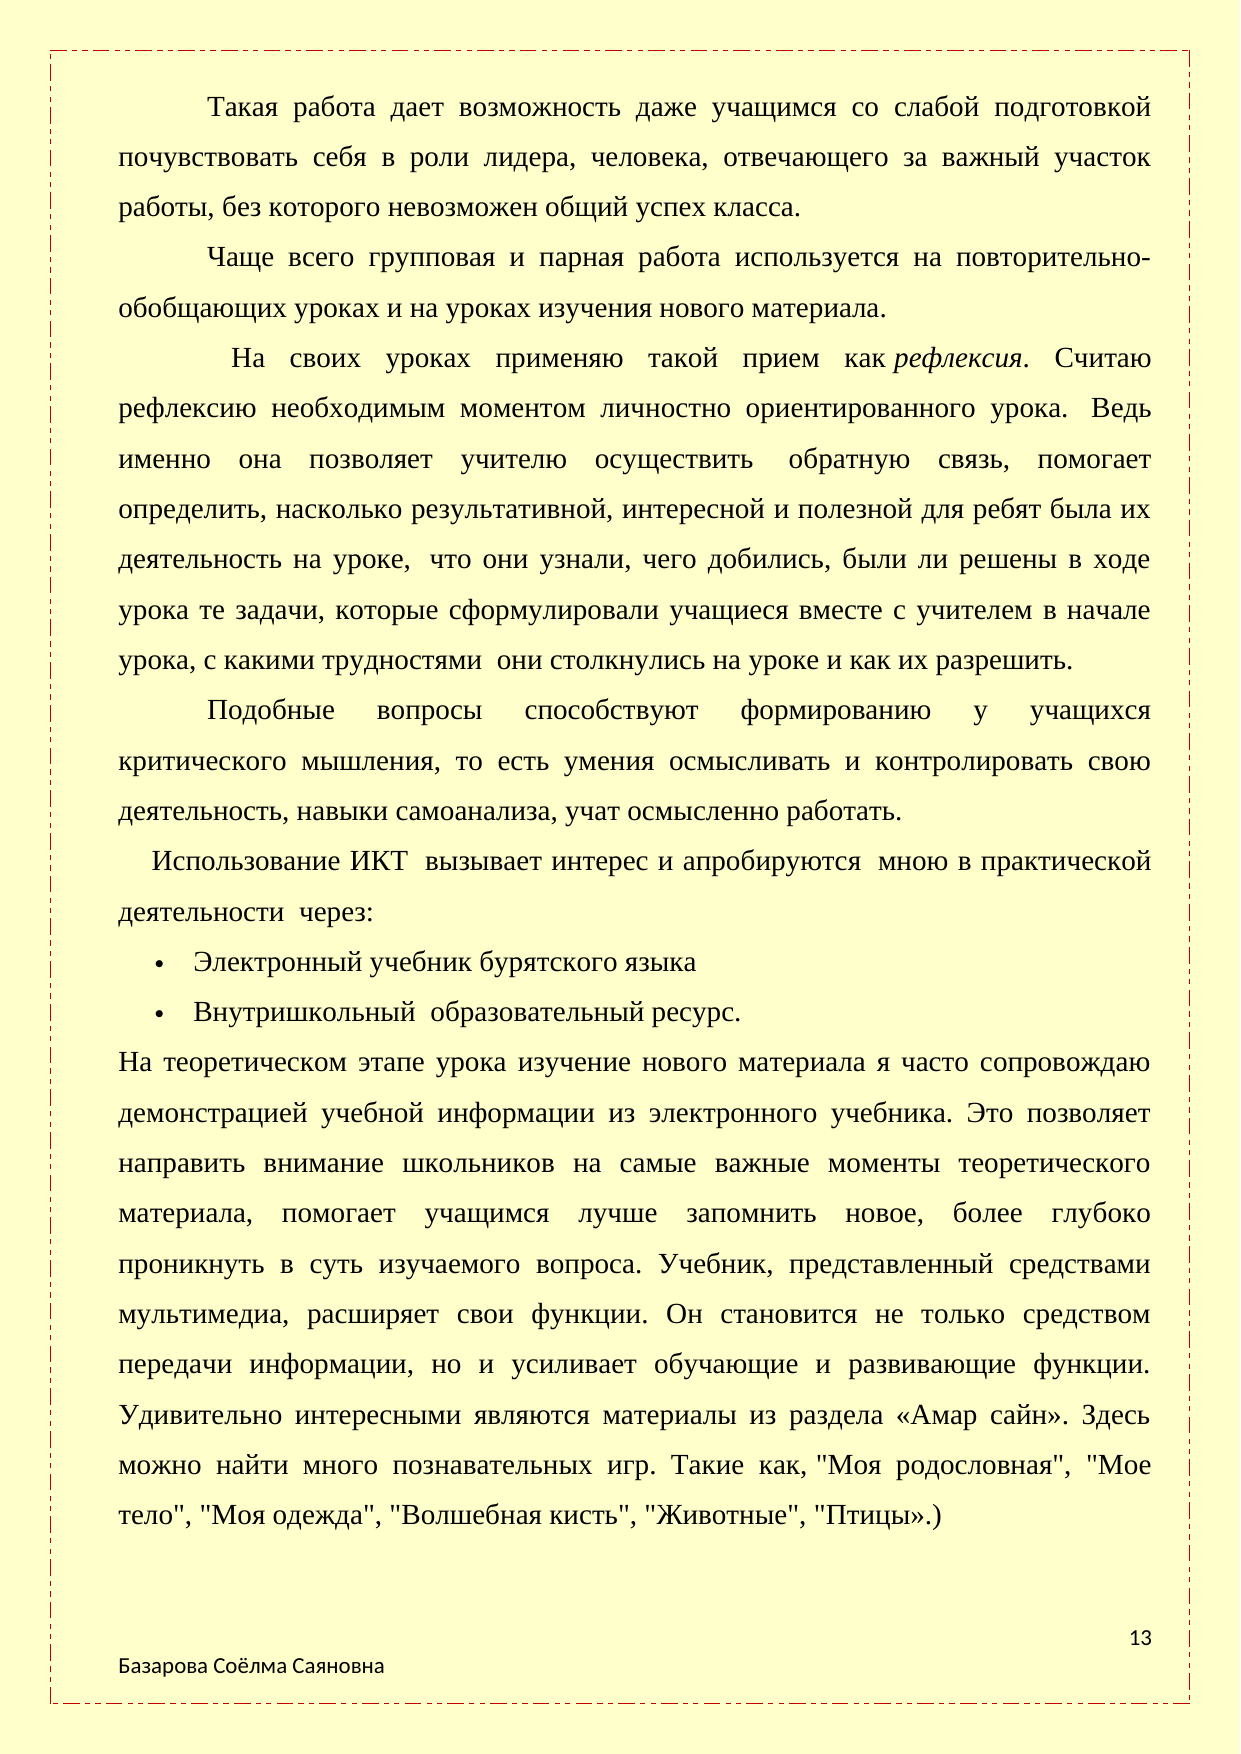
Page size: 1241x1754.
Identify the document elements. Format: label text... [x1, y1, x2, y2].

text На своих уроках применяю такой прием как рефлексия. Считаю рефлексию необходимым моментом личностно ориентированного урока. Ведь именно она позволяет учителю осуществить обратную связь, помогает определить, насколько результативной, интересной и полезной для ребят была их деятельность на уроке, что они узнали, чего добились, были ли решены в ходе урока те задачи, которые сформулировали учащиеся вместе с учителем в начале урока, с какими трудностями они столкнулись на уроке и как их разрешить. [118, 340, 1152, 676]
list Внутришкольный образовательный ресурс. [156, 994, 1152, 1028]
text На теоретическом этапе урока изучение нового материала я часто сопровождаю демонстрацией учебной информации из электронного учебника. Это позволяет направить внимание школьников на самые важные моменты теоретического материала, помогает учащимся лучше запомнить новое, более глубоко проникнуть в суть изучаемого вопроса. Учебник, представленный средствами мультимедиа, расширяет свои функции. Он становится не только средством передачи информации, но и усиливает обучающие и развивающие функции. Удивительно интересными являются материалы из раздела «Амар сайн». Здесь можно найти много познавательных игр. Такие как, "Моя родословная", "Мое тело", "Моя одежда", "Волшебная кисть", "Животные", "Птицы».) [118, 1044, 1152, 1531]
text Подобные вопросы способствуют формированию у учащихся критического мышления, то есть умения осмысливать и контролировать свою деятельность, навыки самоанализа, учат осмысленно работать. [118, 692, 1152, 827]
text Чаще всего групповая и парная работа используется на повторительно-обобщающих уроках и на уроках изучения нового материала. [118, 239, 1152, 323]
list Электронный учебник бурятского языка [156, 944, 1152, 977]
text Такая работа дает возможность даже учащимся со слабой подготовкой почувствовать себя в роли лидера, человека, отвечающего за важный участок работы, без которого невозможен общий успех класса. [118, 89, 1152, 223]
text Использование ИКТ вызывает интерес и апробируются мною в практической деятельности через: [118, 843, 1152, 927]
